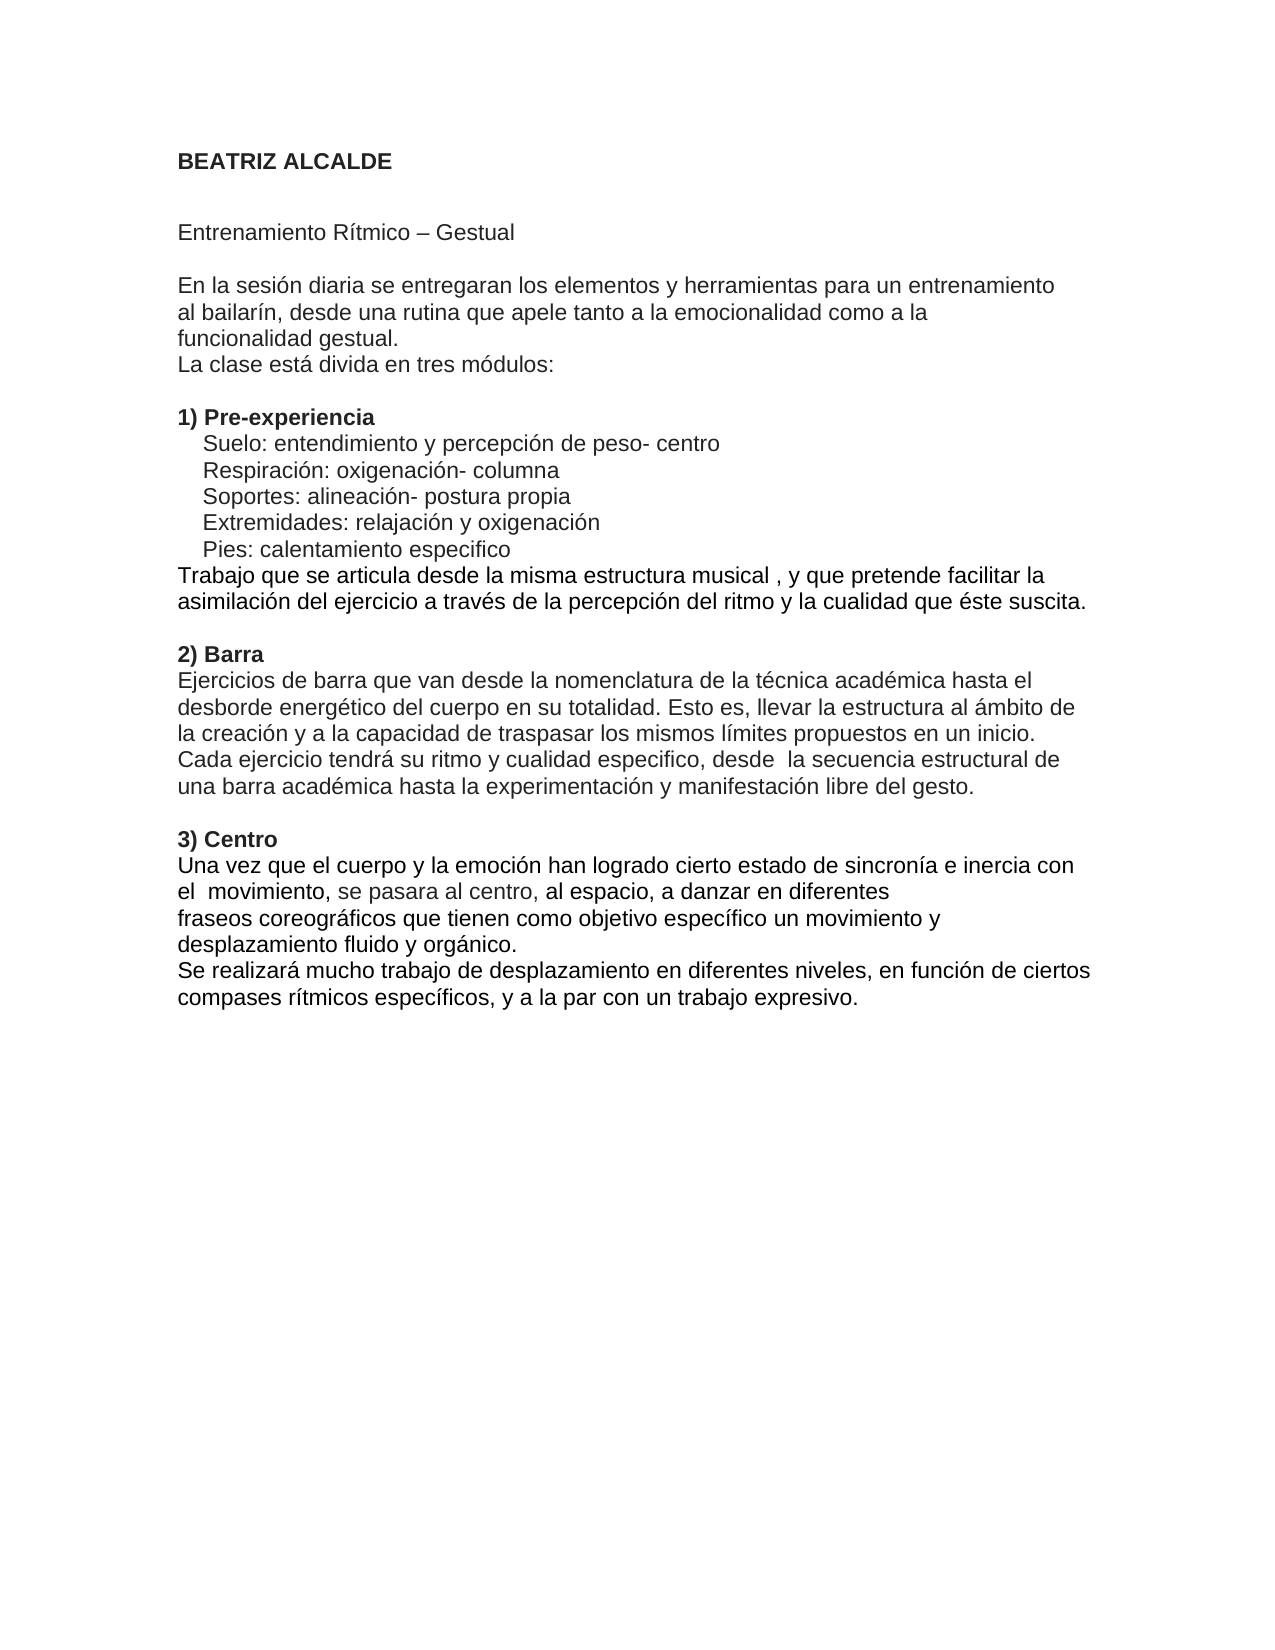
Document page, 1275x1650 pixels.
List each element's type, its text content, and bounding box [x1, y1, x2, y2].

text En la sesión diaria se entregaran los elementos y herramientas para un entrenamiento al bailarín, desde una rutina que apele tanto a la emocionalidad como a la funcionalidad gestual. [177, 272, 1098, 351]
text La clase está divida en tres módulos: [177, 351, 1098, 377]
text BEATRIZ ALCALDE [177, 148, 1098, 174]
text Ejercicios de barra que van desde la nomenclatura de la técnica académica hasta el desborde energético del cuerpo en su totalidad. Esto es, llevar la estructura al ámbito de la creación y a la capacidad de traspasar los mismos límites propuestos en un inicio. [177, 667, 1098, 746]
text 1) Pre-experiencia [177, 404, 1098, 430]
text Respiración: oxigenación- columna [177, 457, 1098, 483]
text Soportes: alineación- postura propia [177, 483, 1098, 509]
text Suelo: entendimiento y percepción de peso- centro [177, 430, 1098, 457]
text Cada ejercicio tendrá su ritmo y cualidad especifico, desde la secuencia estructural de una barra académica hasta la experimentación y manifestación libre del gesto. [177, 746, 1098, 799]
text 2) Barra [177, 641, 1098, 667]
text Entrenamiento Rítmico – Gestual [177, 219, 1098, 246]
text Pies: calentamiento especifico [177, 536, 1098, 562]
text Extremidades: relajación y oxigenación [177, 509, 1098, 536]
text Una vez que el cuerpo y la emoción han logrado cierto estado de sincronía e inercia con el movimiento, se pasara al centro, al espacio, a danzar en diferentes fraseos coreográficos que tienen como objetivo específico un movimiento y desplazamiento fluido y orgánico. [177, 852, 1098, 957]
text Trabajo que se articula desde la misma estructura musical , y que pretende facilitar la asimilación del ejercicio a través de la percepción del ritmo y la cualidad que éste suscita. [177, 562, 1098, 615]
text Se realizará mucho trabajo de desplazamiento en diferentes niveles, en función de ciertos compases rítmicos específicos, y a la par con un trabajo expresivo. [177, 957, 1098, 1010]
text 3) Centro [177, 826, 1098, 852]
